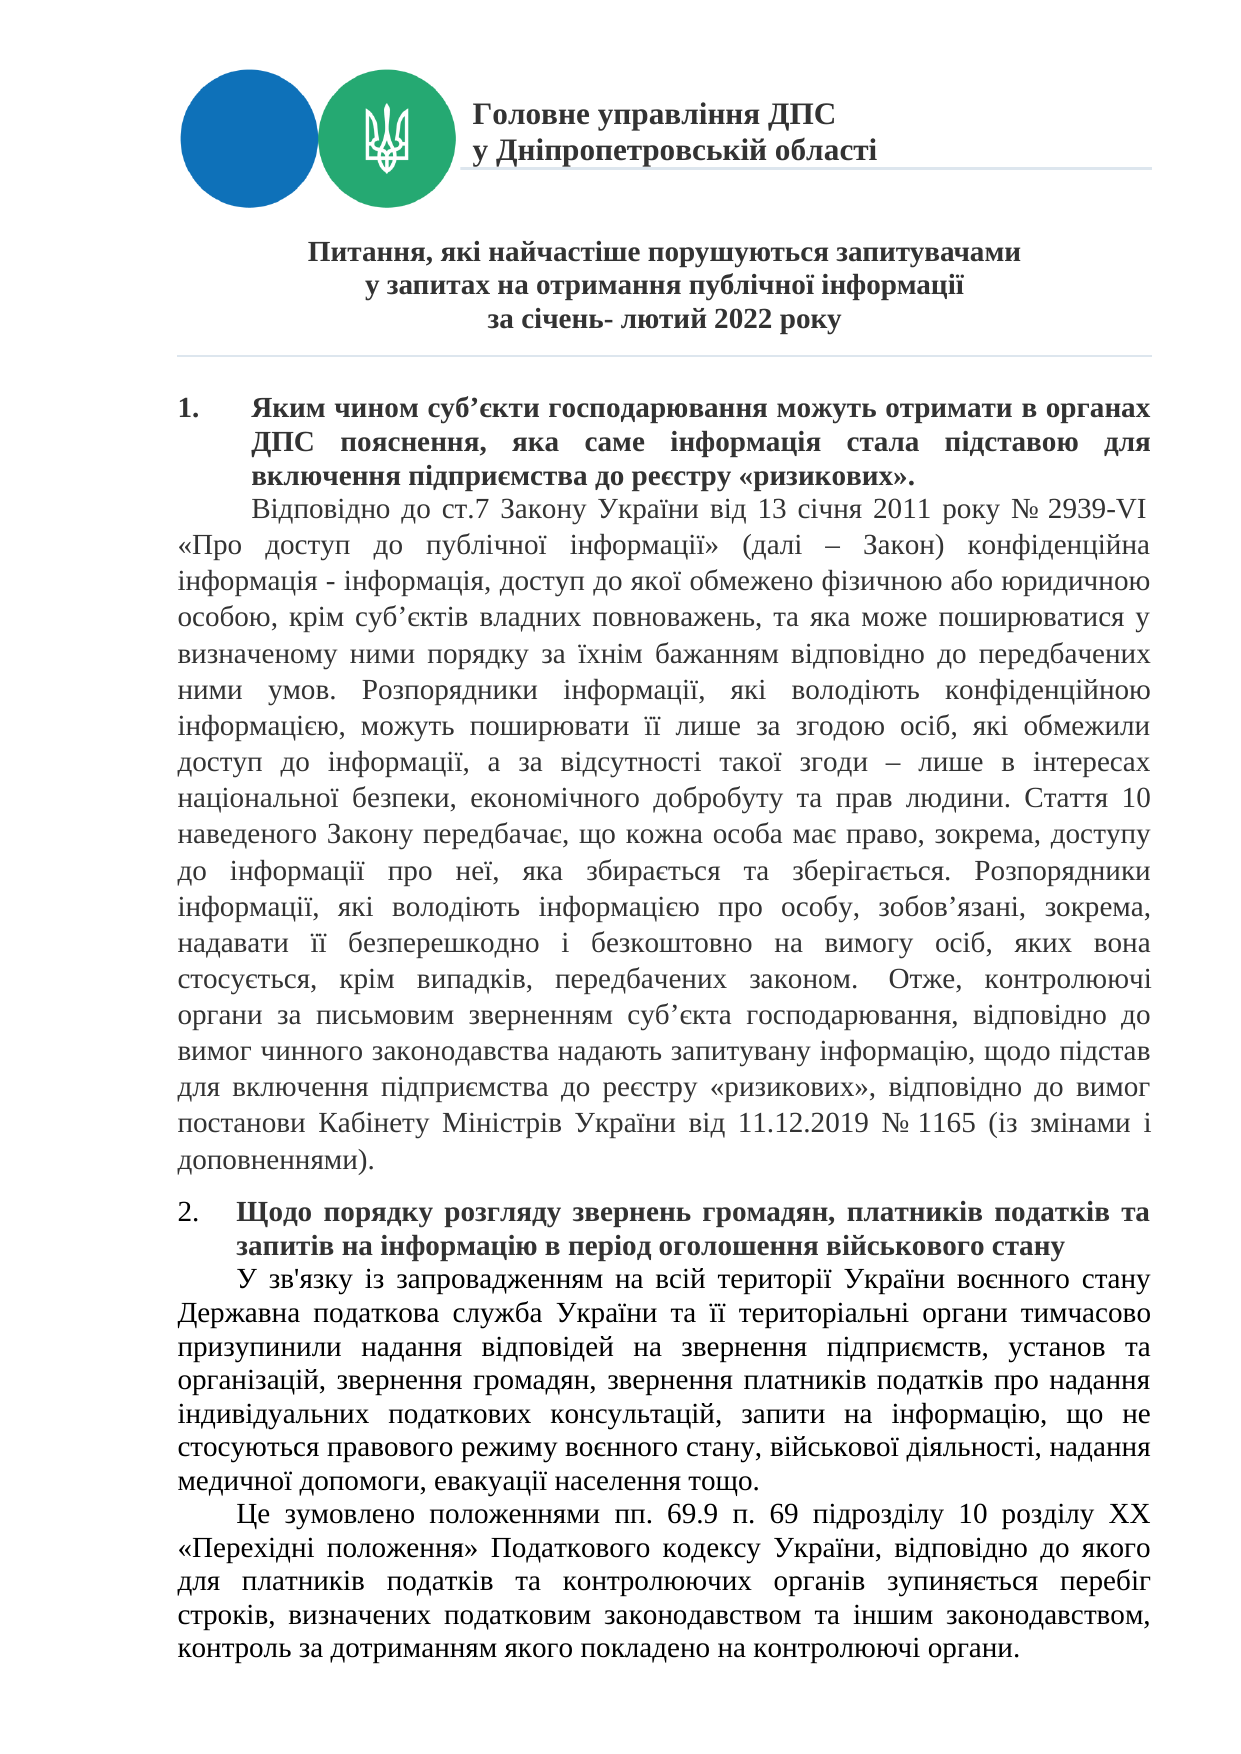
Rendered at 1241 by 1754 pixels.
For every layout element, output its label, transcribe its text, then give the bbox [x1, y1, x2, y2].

text Головне управління ДПС [472, 95, 1152, 131]
text за січень- лютий 2022 року [177, 277, 1152, 355]
text Це зумовлено положеннями пп. 69.9 п. 69 підрозділу 10 розділу XX «Перехідні положення» Податкового кодексу України, відповідно до якого для платників податків та контролюючих органів зупиняється перебіг строків, визначених податковим законодавством та іншим законодавством, контроль за дотриманням якого покладено на контролюючі органи. [177, 1496, 1152, 1664]
list У зв'язку із запровадженням на всій території України воєнного стану Державна податкова служба України та її територіальні органи тимчасово призупинили надання відповідей на звернення підприємств, установ та організацій, звернення громадян, звернення платників податків про надання індивідуальних податкових консультацій, запити на інформацію, що не стосуються правового режиму воєнного стану, військової діяльності, надання медичної допомоги, евакуації населення тощо. [177, 1262, 1152, 1496]
text Відповідно до ст.7 Закону України від 13 січня 2011 року № 2939-VI «Про доступ до публічної інформації» (далі – Закон) конфіденційна інформація - інформація, доступ до якої обмежено фізичною або юридичною особою, крім суб’єктів владних повноважень, та яка може поширюватися у визначеному ними порядку за їхнім бажанням відповідно до передбачених ними умов. Розпорядники інформації, які володіють конфіденційною інформацією, можуть поширювати її лише за згодою осіб, які обмежили доступ до інформації, а за відсутності такої згоди – лише в інтересах національної безпеки, економічного добробуту та прав людини. Стаття 10 наведеного Закону передбачає, що кожна особа має право, зокрема, доступу до інформації про неї, яка збирається та зберігається. Розпорядники інформації, які володіють інформацією про особу, зобов’язані, зокрема, надавати її безперешкодно і безкоштовно на вимогу осіб, яких вона стосується, крім випадків, передбачених законом. Отже, контролюючі органи за письмовим зверненням суб’єкта господарювання, відповідно до вимог чинного законодавства надають запитувану інформацію, щодо підстав для включення підприємства до реєстру «ризикових», відповідно до вимог постанови Кабінету Міністрів України від 11.12.2019 № 1165 (із змінами і доповненнями). [177, 491, 1152, 1175]
list Щодо порядку розгляду звернень громадян, платників податків та запитів на інформацію в період оголошення військового стану [177, 1194, 1152, 1262]
text Питання, які найчастіше порушуються запитувачами [177, 234, 1152, 267]
text у Дніпропетровській області [472, 131, 1152, 167]
list Яким чином суб’єкти господарювання можуть отримати в органах ДПС пояснення, яка саме інформація стала підставою для включення підприємства до реєстру «ризикових». [177, 391, 1152, 491]
picture [175, 66, 461, 213]
